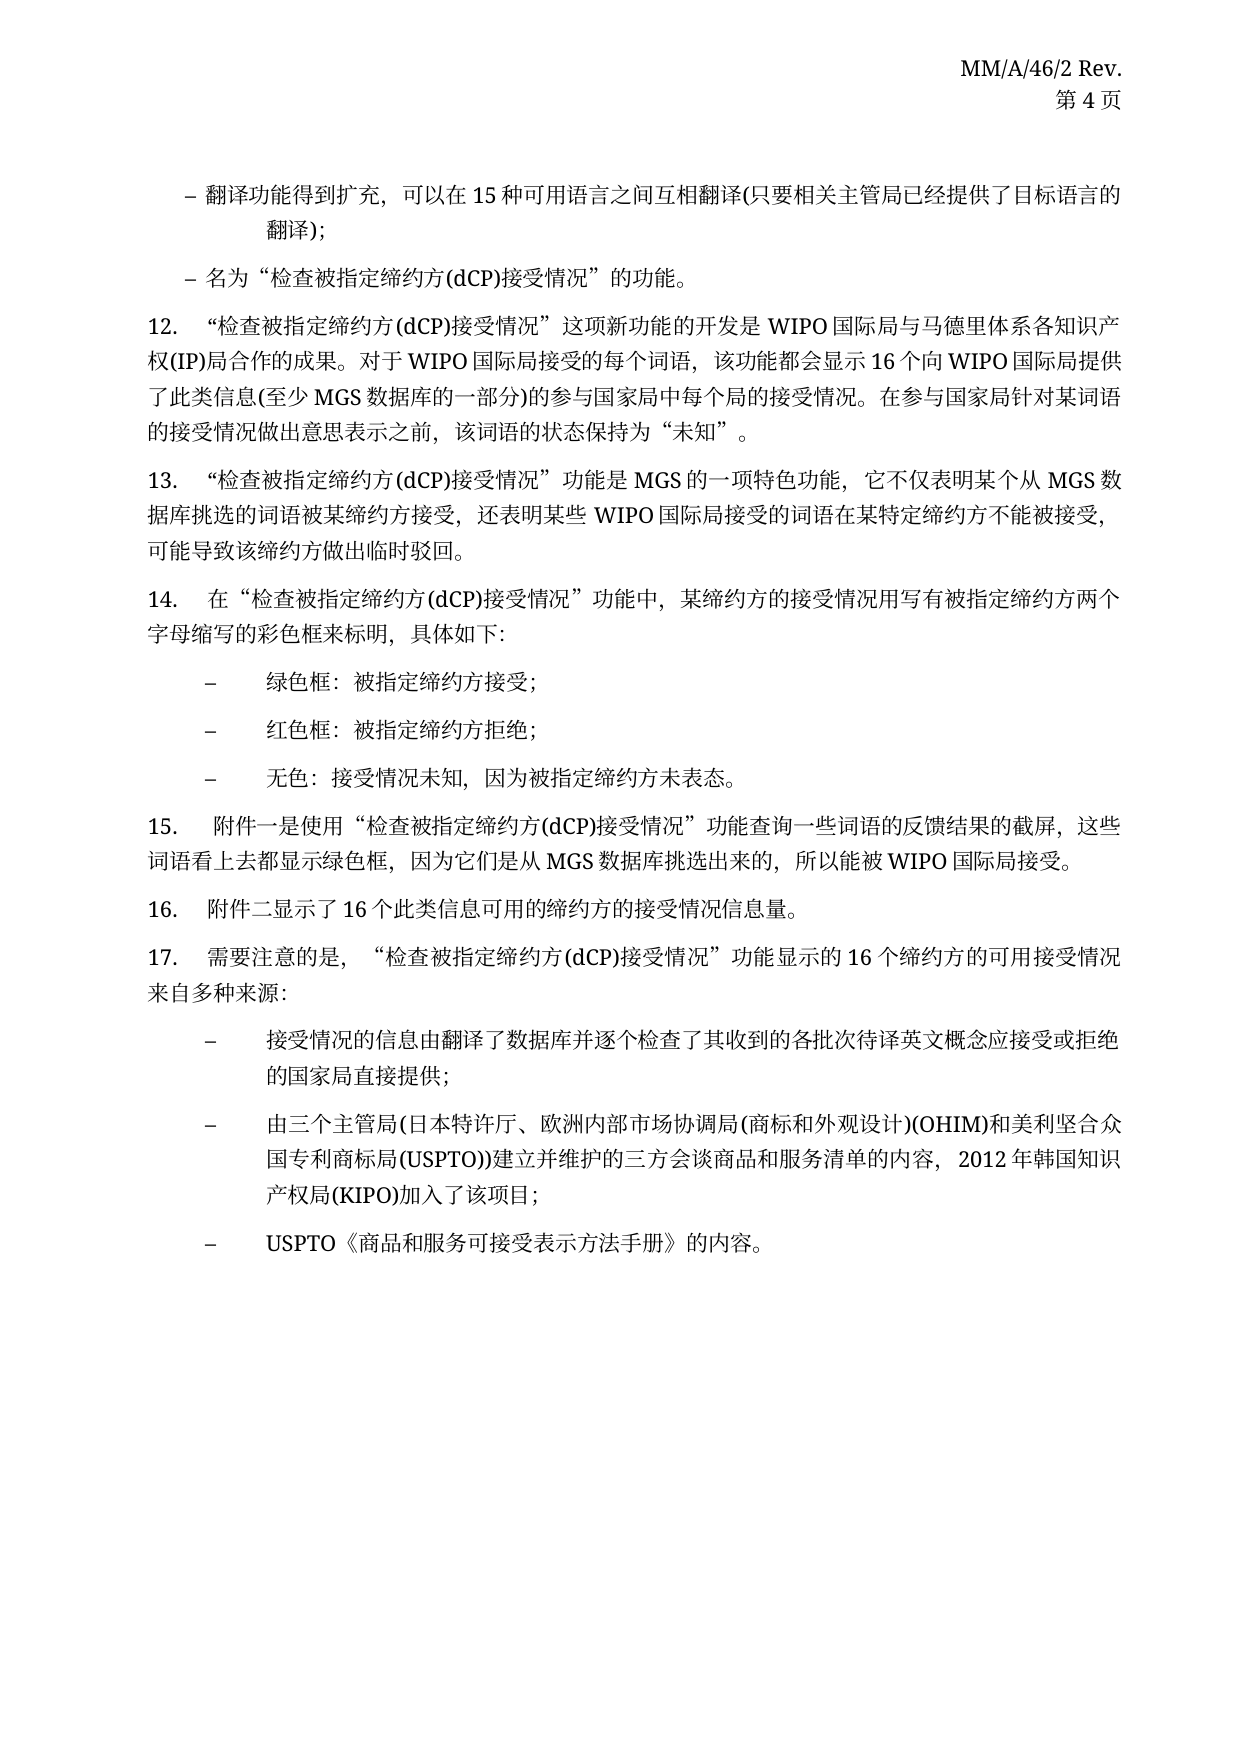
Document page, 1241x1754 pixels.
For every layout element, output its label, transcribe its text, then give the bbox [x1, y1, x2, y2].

text – 由三个主管局(日本特许厅、欧洲内部市场协调局(商标和外观设计)(OHIM)和美利坚合众国专利商标局(USPTO))建立并维护的三方会谈商品和服务清单的内容，2012年韩国知识产权局(KIPO)加入了该项目； [205, 1103, 1122, 1209]
list “检查被指定缔约方(dCP)接受情况”这项新功能的开发是WIPO国际局与马德里体系各知识产权(IP)局合作的成果。对于WIPO国际局接受的每个词语，该功能都会显示16个向WIPO国际局提供了此类信息(至少MGS数据库的一部分)的参与国家局中每个局的接受情况。在参与国家局针对某词语的接受情况做出意思表示之前，该词语的状态保持为“未知”。 [148, 305, 1122, 447]
list 附件一是使用“检查被指定缔约方(dCP)接受情况”功能查询一些词语的反馈结果的截屏，这些词语看上去都显示绿色框，因为它们是从MGS数据库挑选出来的，所以能被WIPO国际局接受。 [148, 805, 1122, 876]
text – 翻译功能得到扩充，可以在15种可用语言之间互相翻译(只要相关主管局已经提供了目标语言的翻译)； [185, 174, 1122, 245]
list 在“检查被指定缔约方(dCP)接受情况”功能中，某缔约方的接受情况用写有被指定缔约方两个字母缩写的彩色框来标明，具体如下： [148, 578, 1122, 649]
list “检查被指定缔约方(dCP)接受情况”功能是MGS的一项特色功能，它不仅表明某个从MGS数据库挑选的词语被某缔约方接受，还表明某些WIPO国际局接受的词语在某特定缔约方不能被接受，可能导致该缔约方做出临时驳回。 [148, 459, 1122, 566]
text – 名为“检查被指定缔约方(dCP)接受情况”的功能。 [148, 257, 1122, 293]
text – 红色框：被指定缔约方拒绝； [185, 709, 1122, 745]
text – 无色：接受情况未知，因为被指定缔约方未表态。 [205, 757, 1122, 793]
text – 绿色框：被指定缔约方接受； [148, 662, 1122, 697]
list 附件二显示了16个此类信息可用的缔约方的接受情况信息量。 [148, 889, 1122, 924]
text – 接受情况的信息由翻译了数据库并逐个检查了其收到的各批次待译英文概念应接受或拒绝的国家局直接提供； [205, 1020, 1122, 1091]
text – USPTO《商品和服务可接受表示方法手册》的内容。 [205, 1222, 1122, 1257]
list 需要注意的是，“检查被指定缔约方(dCP)接受情况”功能显示的16个缔约方的可用接受情况来自多种来源： [148, 937, 1122, 1007]
